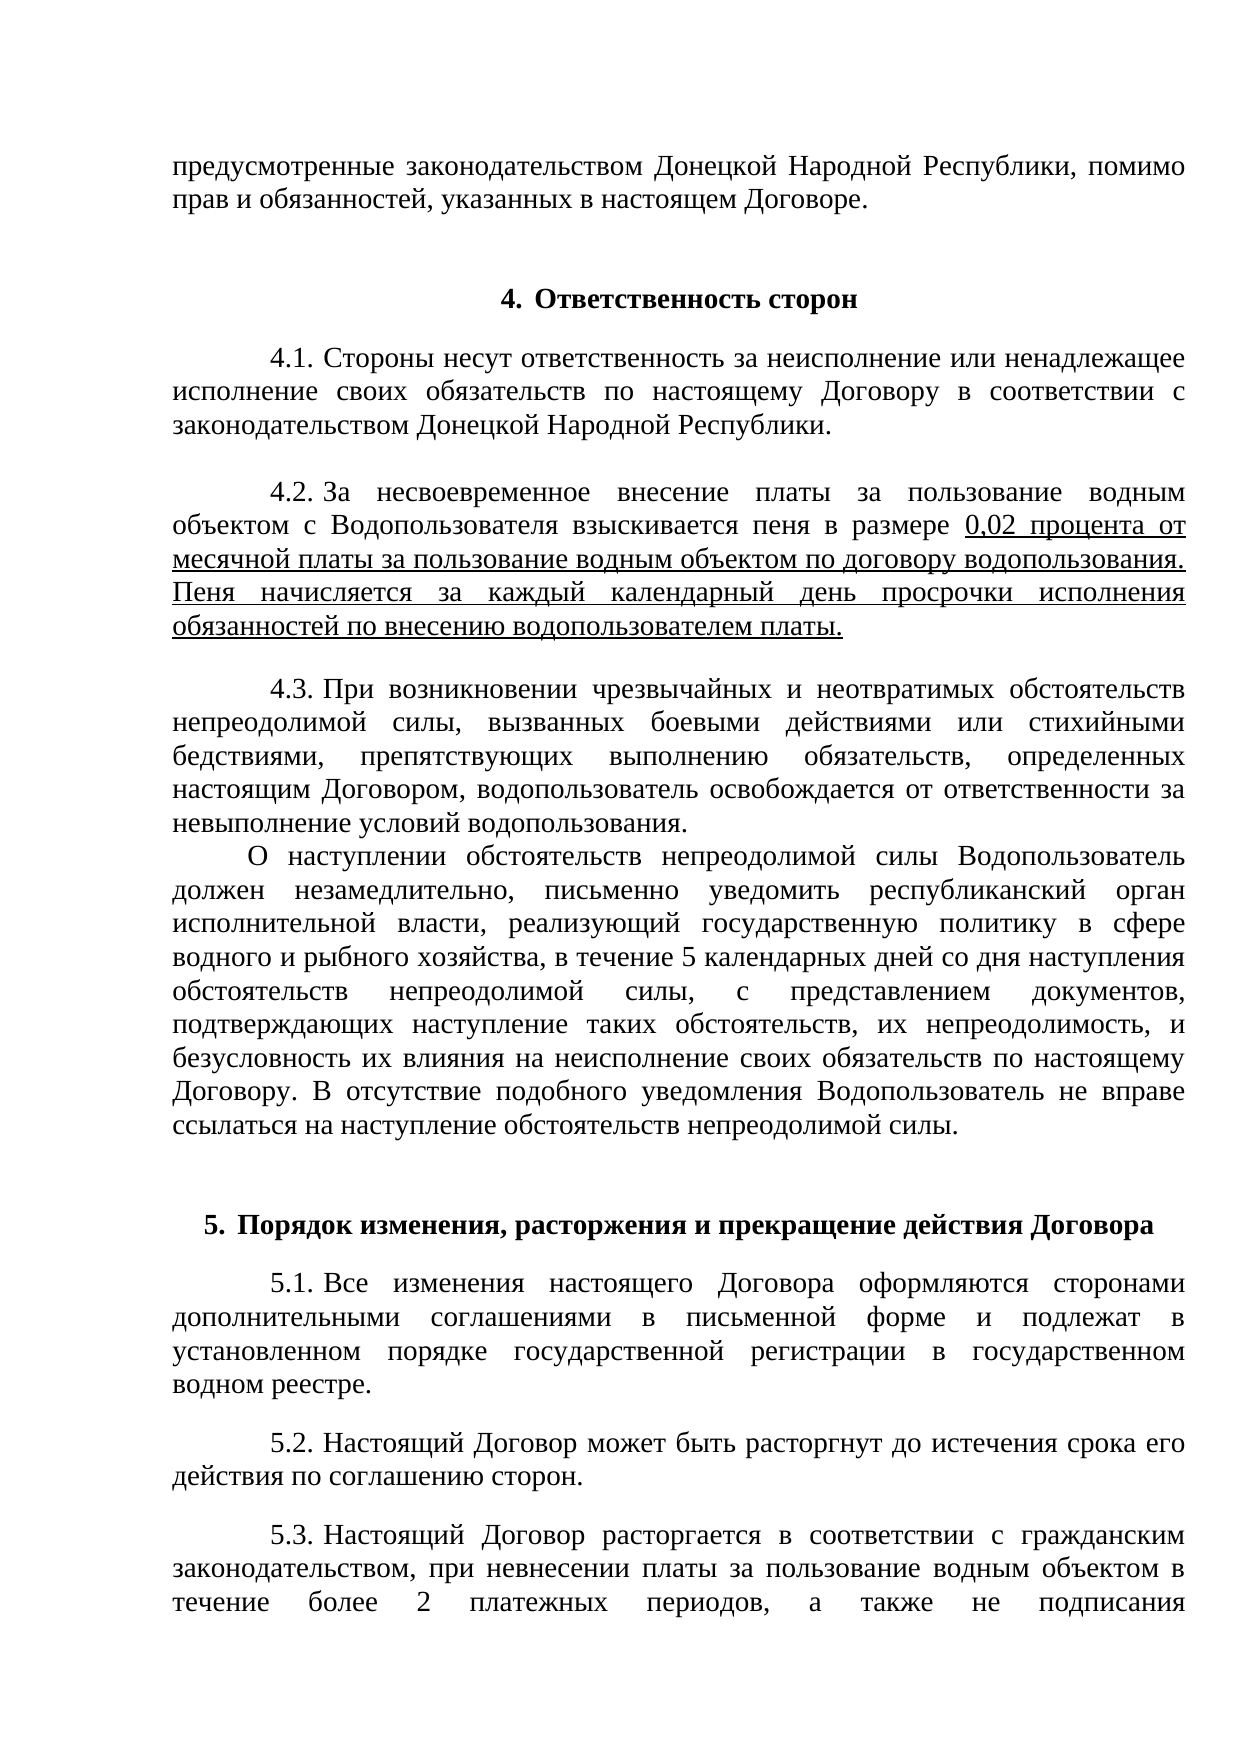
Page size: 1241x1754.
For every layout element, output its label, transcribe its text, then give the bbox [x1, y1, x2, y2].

list При возникновении чрезвычайных и неотвратимых обстоятельств непреодолимой силы, вызванных боевыми действиями или стихийными бедствиями, препятствующих выполнению обязательств, определенных настоящим Договором, водопользователь освобождается от ответственности за невыполнение условий водопользования. [172, 671, 1186, 838]
list Стороны несут ответственность за неисполнение или ненадлежащее исполнение своих обязательств по настоящему Договору в соответствии с законодательством Донецкой Народной Республики. [172, 340, 1186, 441]
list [172, 148, 1186, 215]
list За несвоевременное внесение платы за пользование водным объектом с Водопользователя взыскивается пеня в размере 0,02 процента от месячной платы за пользование водным объектом по договору водопользования. Пеня начисляется за каждый календарный день просрочки исполнения обязанностей по внесению водопользователем платы. [172, 605, 1186, 642]
list Ответственность сторон [172, 281, 1186, 315]
text О наступлении обстоятельств непреодолимой силы Водопользователь должен незамедлительно, письменно уведомить республиканский орган исполнительной власти, реализующий государственную политику в сфере водного и рыбного хозяйства, в течение 5 календарных дней со дня наступления обстоятельств непреодолимой силы, с представлением документов, подтверждающих наступление таких обстоятельств, их непреодолимость, и безусловность их влияния на неисполнение своих обязательств по настоящему Договору. В отсутствие подобного уведомления Водопользователь не вправе ссылаться на наступление обстоятельств непреодолимой силы. [172, 838, 1186, 1140]
list За несвоевременное внесение платы за пользование водным объектом с Водопользователя взыскивается пеня в размере 0,02 процента от месячной платы за пользование водным объектом по договору водопользования. Пеня начисляется за каждый календарный день просрочки исполнения обязанностей по внесению водопользователем платы. [172, 572, 1186, 604]
list Все изменения настоящего Договора оформляются сторонами дополнительными соглашениями в письменной форме и подлежат в установленном порядке государственной регистрации в государственном водном реестре. [172, 1266, 1186, 1400]
list За несвоевременное внесение платы за пользование водным объектом с Водопользователя взыскивается пеня в размере 0,02 процента от месячной платы за пользование водным объектом по договору водопользования. Пеня начисляется за каждый календарный день просрочки исполнения обязанностей по внесению водопользователем платы. [172, 474, 1186, 570]
list Порядок изменения, расторжения и прекращение действия Договора [172, 1207, 1186, 1241]
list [172, 1517, 1186, 1617]
list Настоящий Договор может быть расторгнут до истечения срока его действия по соглашению сторон. [172, 1425, 1186, 1492]
